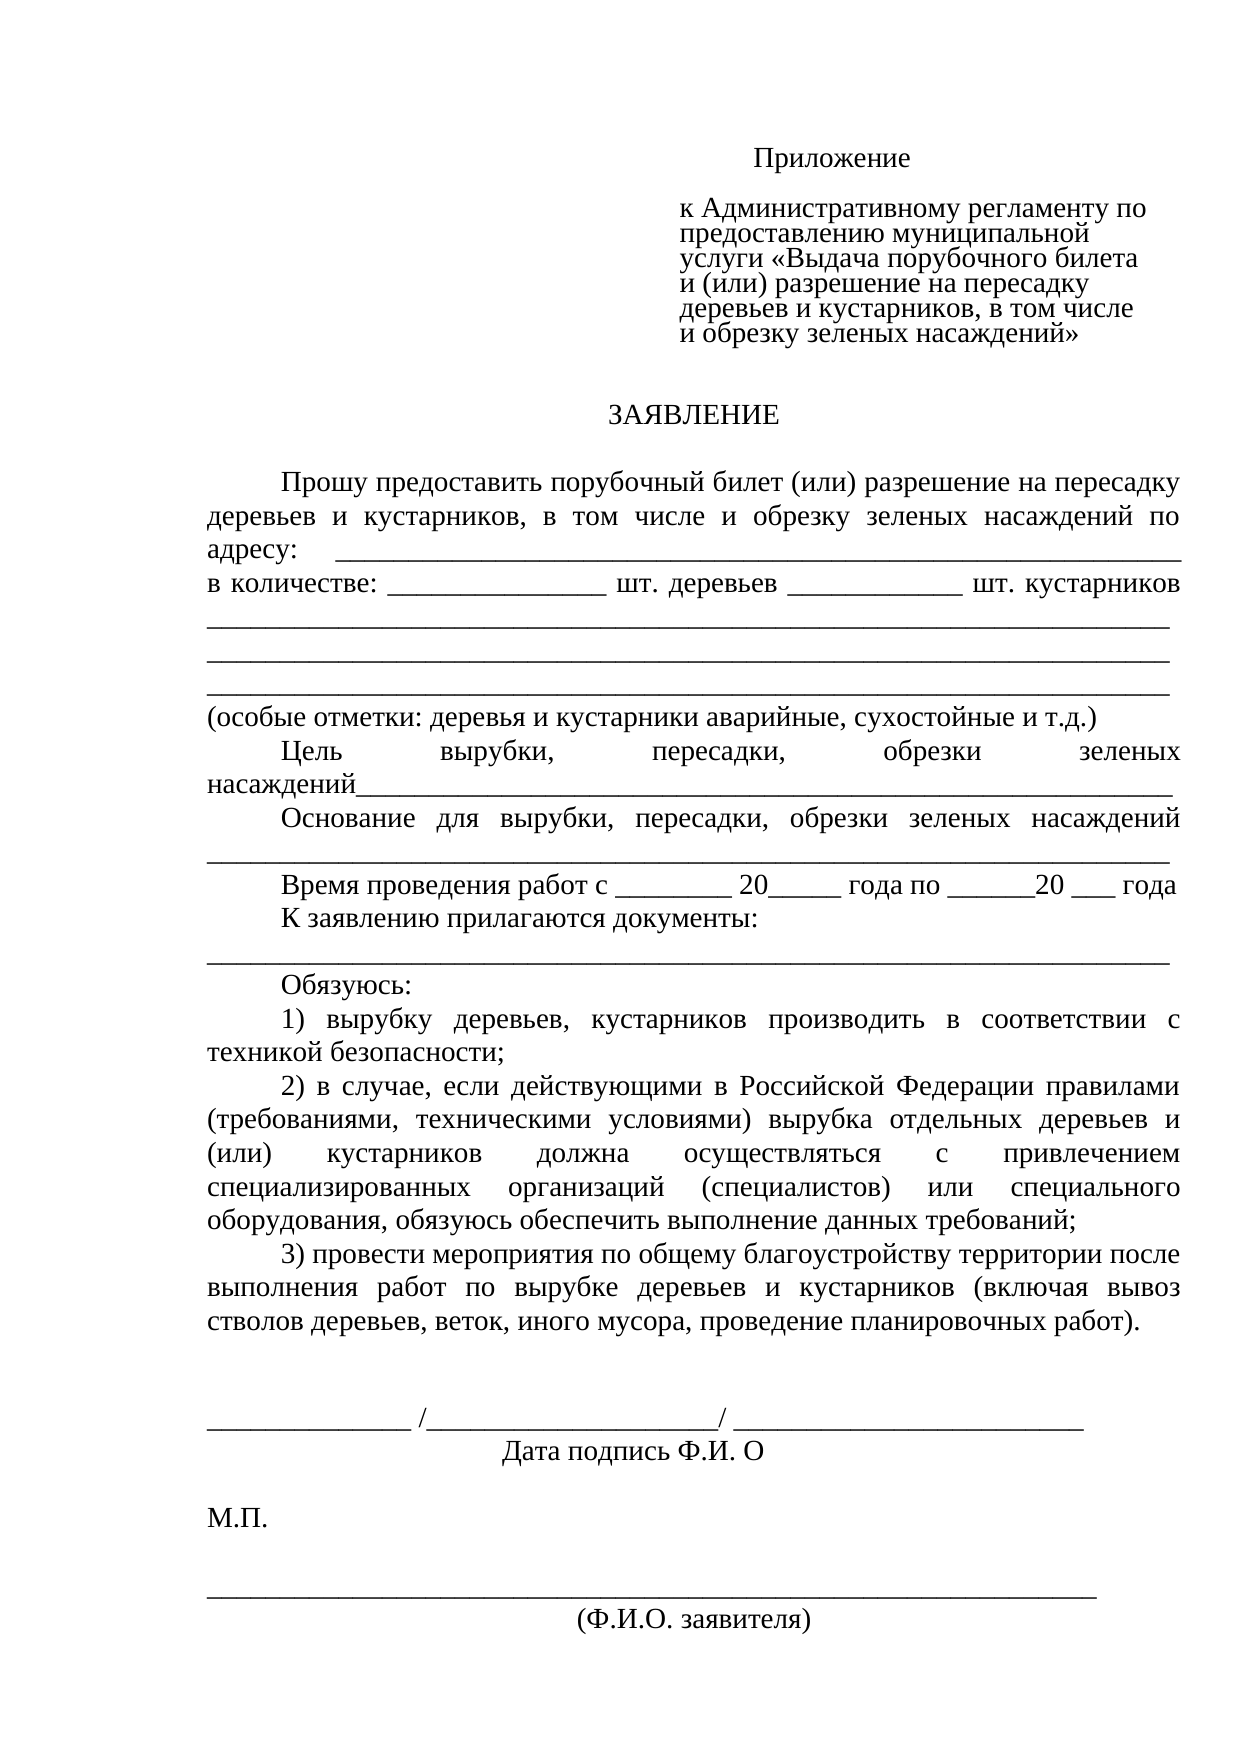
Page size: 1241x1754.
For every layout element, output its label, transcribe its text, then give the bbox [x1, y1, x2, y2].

text и (или) разрешение на пересадку деревьев и кустарников, в том числе и обрезку зеленых насаждений» [679, 273, 1181, 348]
text ______________ /____________________/ ________________________ [207, 1400, 1181, 1433]
text (Ф.И.О. заявителя) [207, 1601, 1181, 1635]
text ____________________________________________________________________________________________________________________________________ [207, 632, 1181, 699]
text Прошу предоставить порубочный билет (или) разрешение на пересадку деревьев и кустарников, в том числе и обрезку зеленых насаждений по адресу: __________________________________________________________ в количестве: _______________ шт. деревьев ____________ шт. кустарников __________________________________________________________________ [207, 464, 1181, 632]
text __________________________________________________________________ [207, 934, 1181, 967]
text _____________________________________________________________ [207, 1568, 1181, 1601]
text 1) вырубку деревьев, кустарников производить в соответствии с техникой безопасности; [207, 1001, 1181, 1068]
text К заявлению прилагаются документы: [207, 900, 1181, 934]
text Основание для вырубки, пересадки, обрезки зеленых насаждений __________________________________________________________________ [207, 800, 1181, 867]
text Цель вырубки, пересадки, обрезки зеленых насаждений________________________________________________________ [207, 733, 1181, 800]
text 2) в случае, если действующими в Российской Федерации правилами (требованиями, техническими условиями) вырубка отдельных деревьев и (или) кустарников должна осуществляться с привлечением специализированных организаций (специалистов) или специального оборудования, обязуюсь обеспечить выполнение данных требований; [207, 1068, 1181, 1236]
text (особые отметки: деревья и кустарники аварийные, сухостойные и т.д.) [207, 699, 1181, 733]
text Обязуюсь: [207, 967, 1181, 1001]
text Дата подпись Ф.И. О [428, 1433, 1181, 1467]
text 3) провести мероприятия по общему благоустройству территории после выполнения работ по вырубке деревьев и кустарников (включая вывоз стволов деревьев, веток, иного мусора, проведение планировочных работ). [207, 1236, 1181, 1336]
text к Административному регламенту по предоставлению муниципальной услуги «Выдача порубочного билета [679, 198, 1181, 273]
text ЗАЯВЛЕНИЕ [207, 397, 1181, 431]
text Приложение [679, 148, 1181, 173]
text Время проведения работ с ________ 20_____ года по ______20 ___ года [207, 867, 1181, 900]
text М.П. [207, 1501, 1181, 1534]
